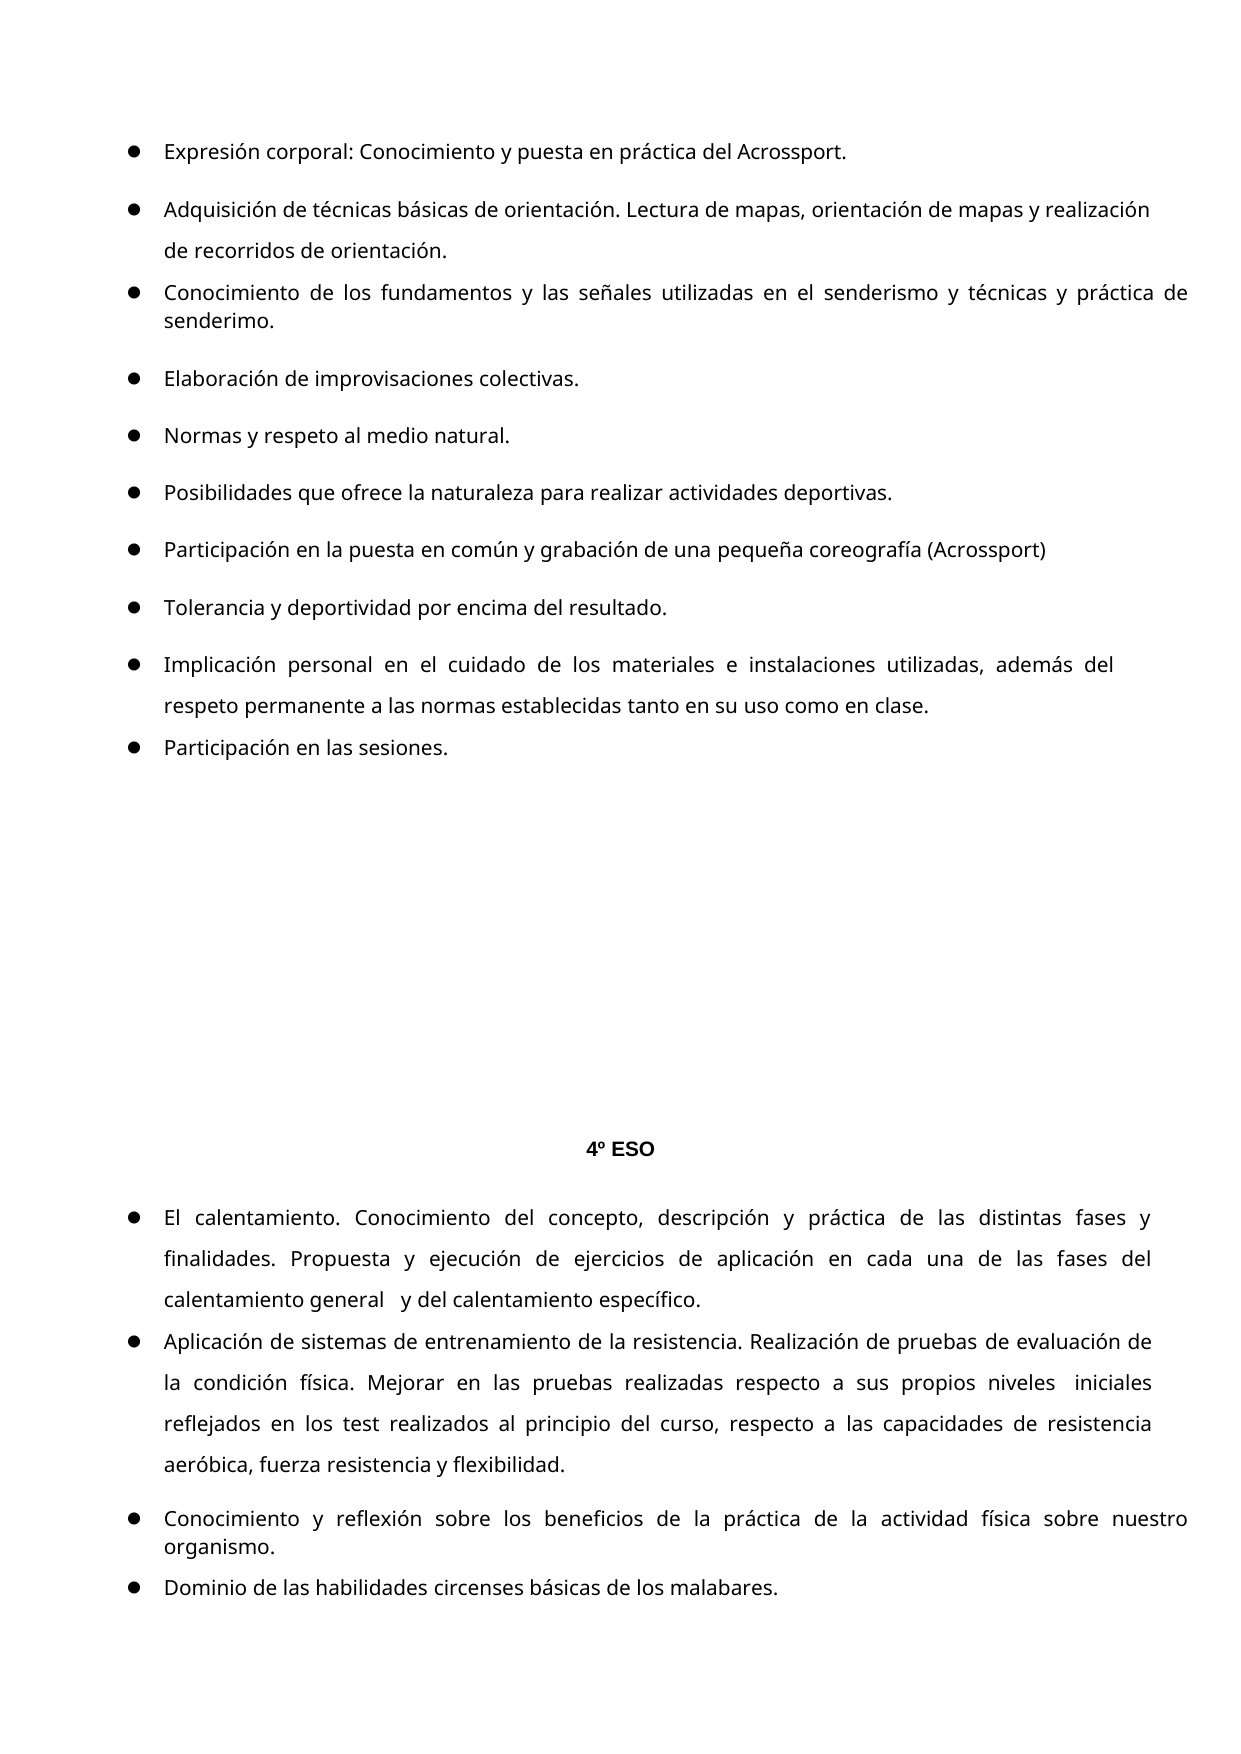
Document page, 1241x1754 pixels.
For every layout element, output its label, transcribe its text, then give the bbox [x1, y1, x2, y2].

list Expresión corporal: Conocimiento y puesta en práctica del Acrossport. [126, 137, 1188, 166]
list Tolerancia y deportividad por encima del resultado. [126, 593, 1188, 621]
list Conocimiento y reflexión sobre los beneficios de la práctica de la actividad física sobre nuestro organismo. [126, 1504, 1188, 1561]
list Participación en las sesiones. [126, 733, 1188, 762]
list Adquisición de técnicas básicas de orientación. Lectura de mapas, orientación de mapas y realización de recorridos de orientación. [126, 195, 1151, 264]
list Aplicación de sistemas de entrenamiento de la resistencia. Realización de pruebas de evaluación de la condición física. Mejorar en las pruebas realizadas respecto a sus propios niveles iniciales reflejados en los test realizados al principio del curso, respecto a las capacidades de resistencia aeróbica, fuerza resistencia y flexibilidad. [126, 1327, 1152, 1479]
list Elaboración de improvisaciones colectivas. [126, 364, 1188, 392]
list Dominio de las habilidades circenses básicas de los malabares. [126, 1573, 1188, 1601]
list Implicación personal en el cuidado de los materiales e instalaciones utilizadas, además del respeto permanente a las normas establecidas tanto en su uso como en clase. [126, 650, 1152, 720]
list El calentamiento. Conocimiento del concepto, descripción y práctica de las distintas fases y finalidades. Propuesta y ejecución de ejercicios de aplicación en cada una de las fases del calentamiento general y del calentamiento específico. [126, 1144, 1152, 1313]
list Posibilidades que ofrece la naturaleza para realizar actividades deportivas. [126, 478, 1188, 507]
list Conocimiento de los fundamentos y las señales utilizadas en el senderismo y técnicas y práctica de senderimo. [126, 278, 1188, 335]
list Participación en la puesta en común y grabación de una pequeña coreografía (Acrossport) [126, 536, 1188, 564]
list Normas y respeto al medio natural. [126, 421, 1188, 449]
